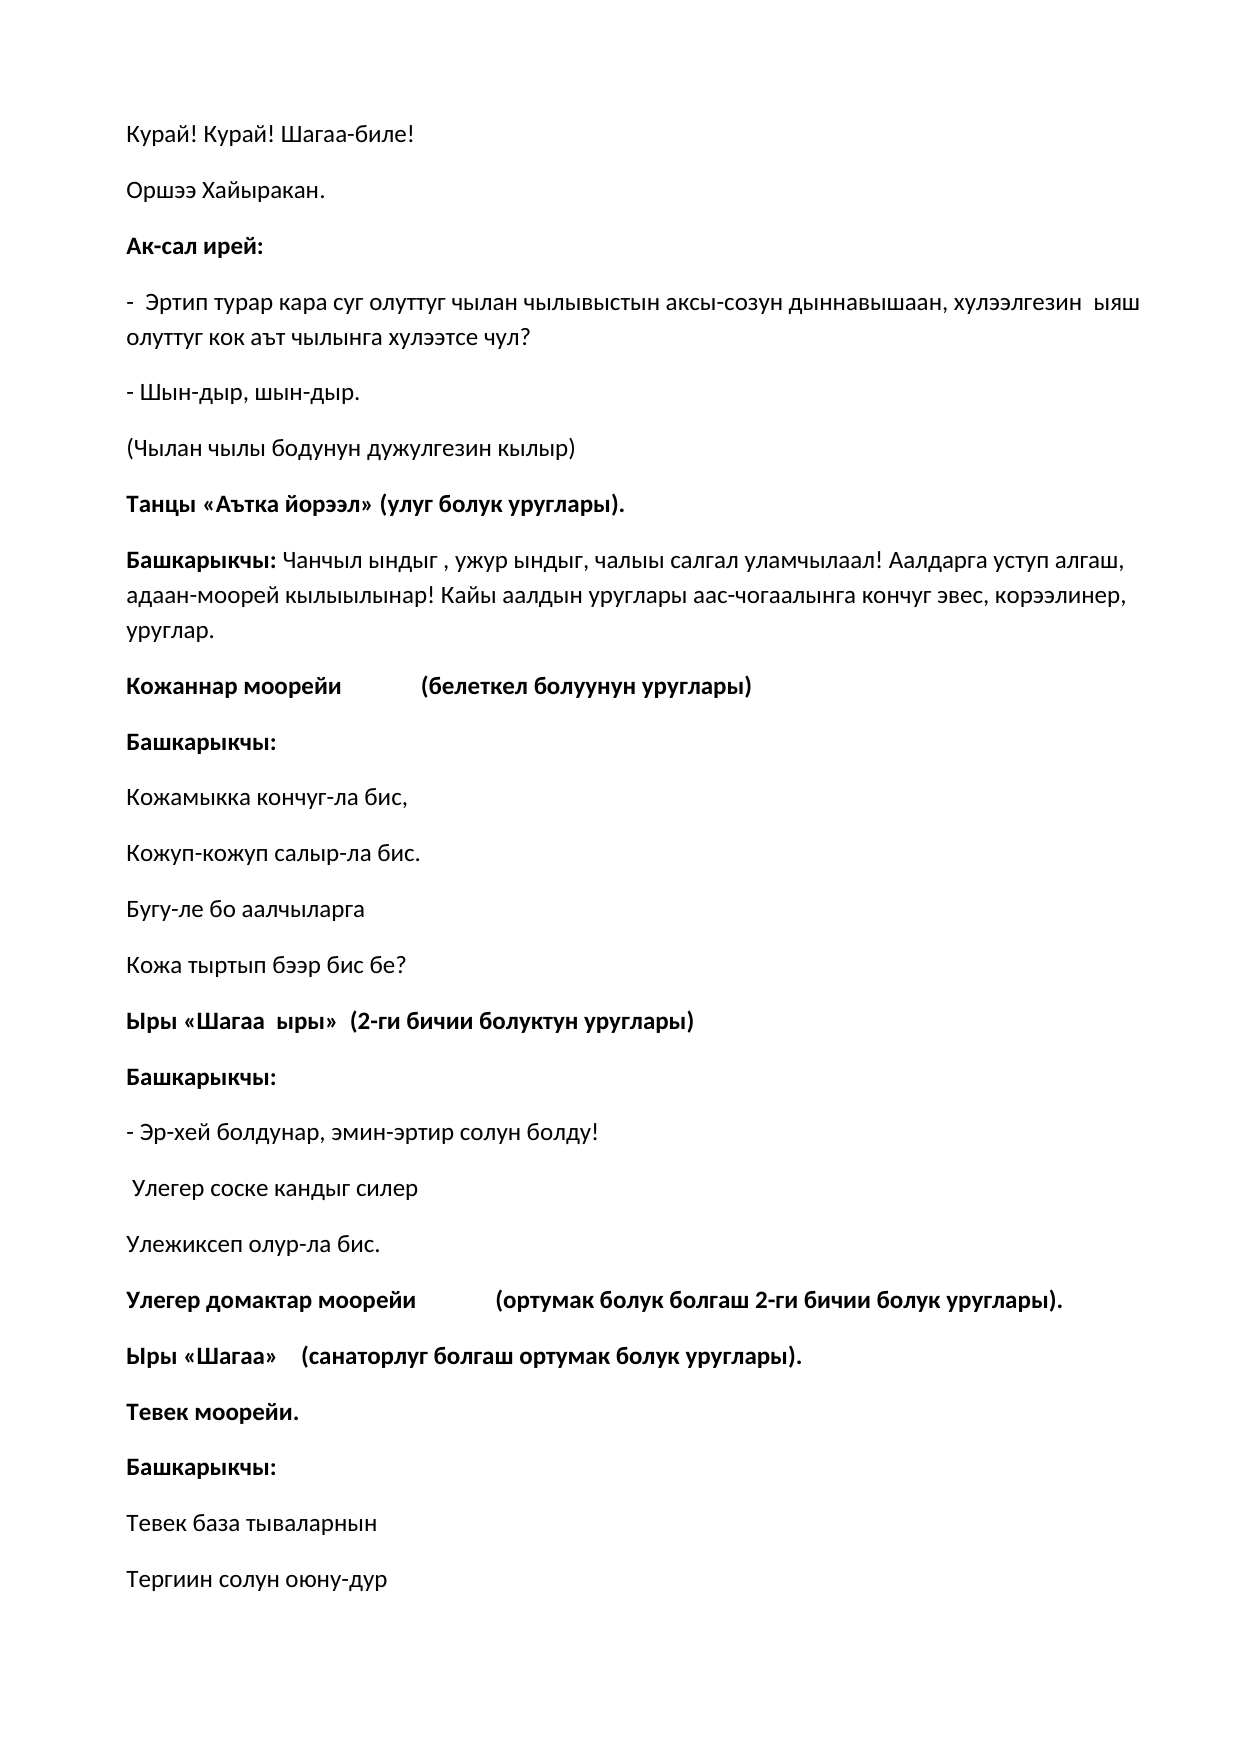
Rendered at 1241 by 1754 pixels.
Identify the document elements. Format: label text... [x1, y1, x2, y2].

text Бугу-ле бо аалчыларга [126, 893, 1152, 924]
text Улежиксеп олур-ла бис. [126, 1228, 1152, 1259]
text Ыры «Шагаа ыры» (2-ги бичии болуктун уруглары) [126, 1005, 1152, 1035]
text Башкарыкчы: [126, 1451, 1152, 1482]
text Улегер домактар моорейи (ортумак болук болгаш 2-ги бичии болук уруглары). [126, 1284, 1152, 1314]
text Кожаннар моорейи (белеткел болуунун уруглары) [126, 670, 1152, 700]
text Башкарыкчы: Чанчыл ындыг , ужур ындыг, чалыы салгал уламчылаал! Аалдарга уступ алгаш, адаан-моорей кылыылынар! Кайы аалдын уруглары аас-чогаалынга кончуг эвес, корээлинер, уруглар. [126, 544, 1152, 644]
text - Эр-хей болдунар, эмин-эртир солун болду! [126, 1116, 1152, 1147]
text (Чылан чылы бодунун дужулгезин кылыр) [126, 432, 1152, 463]
text - Шын-дыр, шын-дыр. [126, 376, 1152, 407]
text Тевек база тываларнын [126, 1507, 1152, 1538]
text Танцы «Аътка йорээл» (улуг болук уруглары). [126, 488, 1152, 519]
text Кожа тыртып бээр бис бе? [126, 949, 1152, 979]
text Улегер соске кандыг силер [126, 1172, 1152, 1203]
text Кожамыкка кончуг-ла бис, [126, 781, 1152, 812]
text Ыры «Шагаа» (санаторлуг болгаш ортумак болук уруглары). [126, 1340, 1152, 1370]
text Тевек моорейи. [126, 1396, 1152, 1426]
text Башкарыкчы: [126, 1061, 1152, 1091]
text Башкарыкчы: [126, 726, 1152, 756]
text Оршээ Хайыракан. [126, 174, 1152, 204]
text - Эртип турар кара суг олуттуг чылан чылывыстын аксы-созун дыннавышаан, хулээлгезин ыяш олуттуг кок аът чылынга хулээтсе чул? [126, 286, 1152, 351]
text Кожуп-кожуп салыр-ла бис. [126, 837, 1152, 868]
text Тергиин солун оюну-дур [126, 1563, 1152, 1594]
text Ак-сал ирей: [126, 230, 1152, 260]
text Курай! Курай! Шагаа-биле! [126, 118, 1152, 149]
